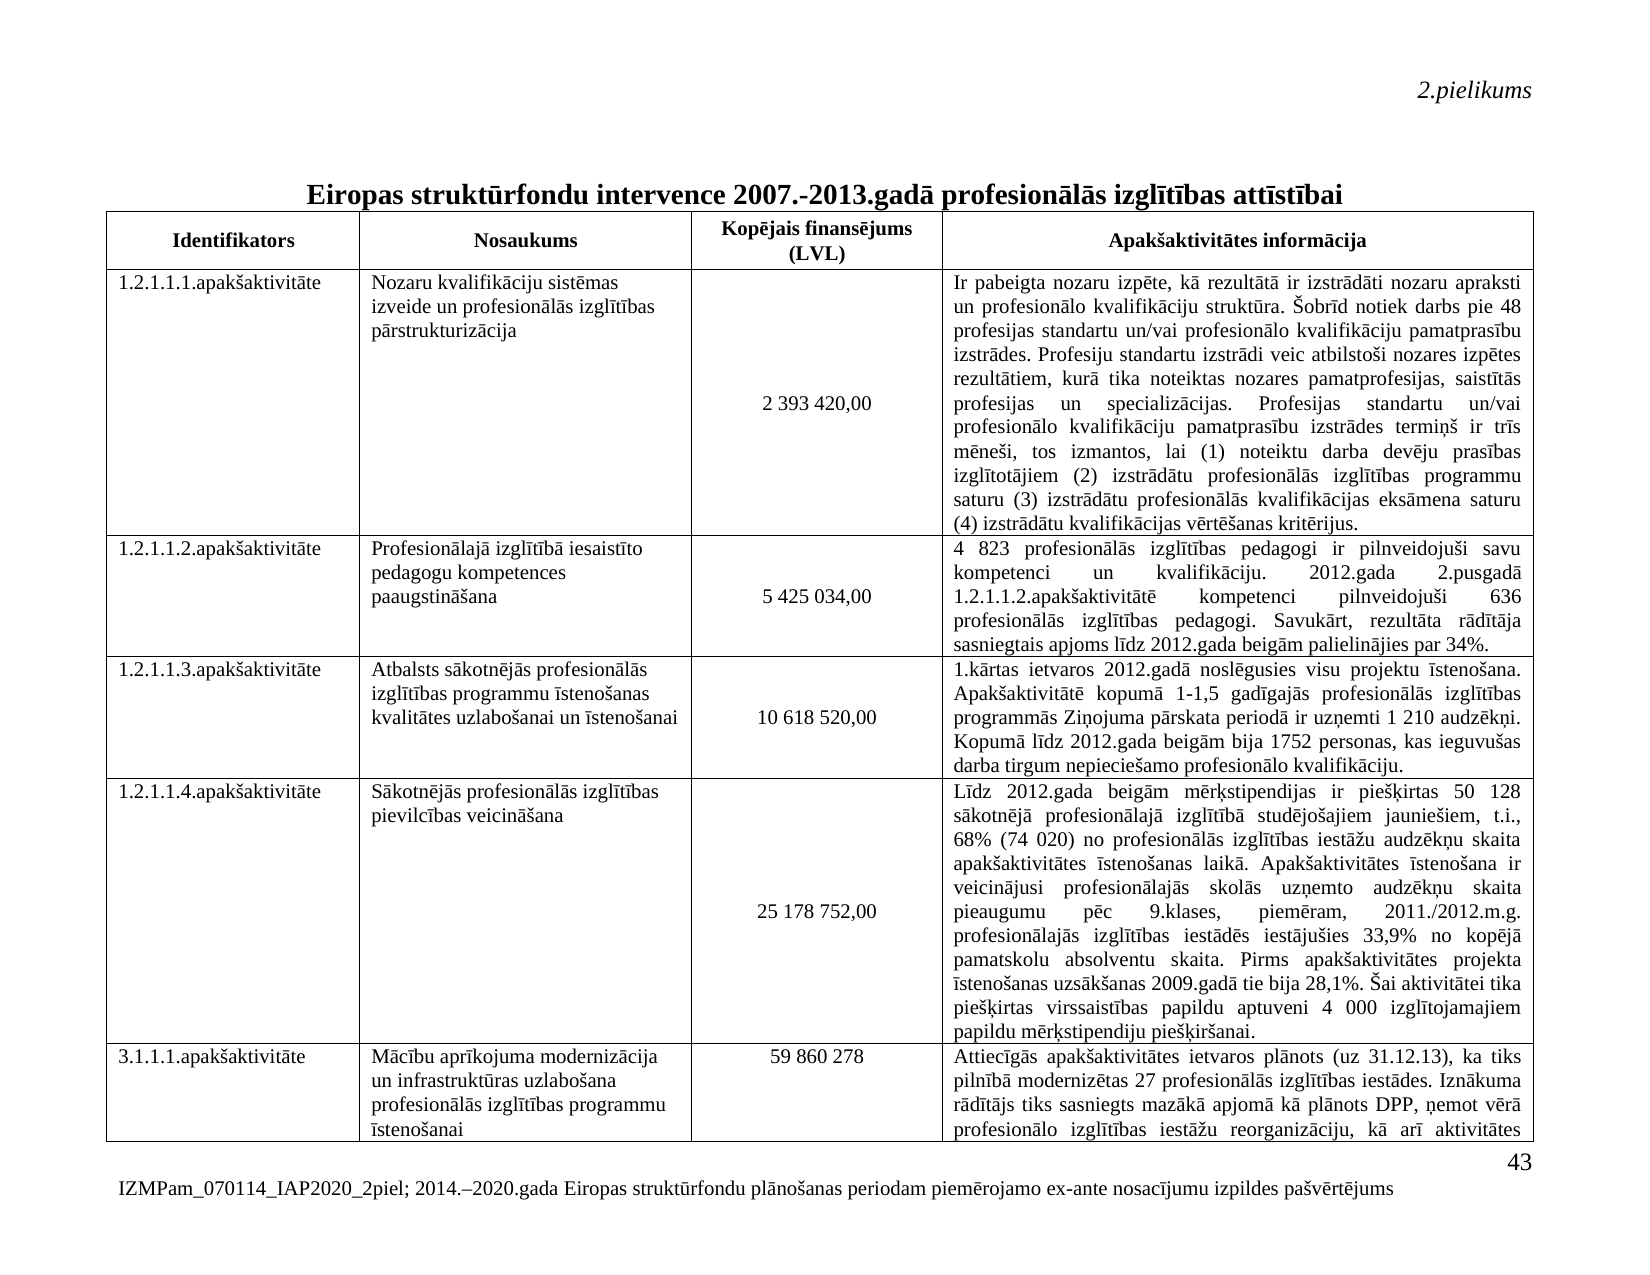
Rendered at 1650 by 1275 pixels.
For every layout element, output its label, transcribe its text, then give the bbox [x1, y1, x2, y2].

table_header Nosaukums [360, 212, 691, 269]
table_cell Nozaru kvalifikāciju sistēmas izveide un profesionālās izglītības pārstrukturizācija [360, 270, 691, 535]
table_cell 59 860 278 [692, 1044, 942, 1141]
table_cell 1.2.1.1.3.apakšaktivitāte [107, 657, 359, 777]
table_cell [943, 1044, 1533, 1141]
table_cell Līdz 2012.gada beigām mērķstipendijas ir piešķirtas 50 128 sākotnējā profesionālajā izglītībā studējošajiem jauniešiem, t.i., 68% (74 020) no profesionālās izglītības iestāžu audzēkņu skaita apakšaktivitātes īstenošanas laikā. Apakšaktivitātes īstenošana ir veicinājusi profesionālajās skolās uzņemto audzēkņu skaita pieaugumu pēc 9.klases, piemēram, 2011./2012.m.g. profesionālajās izglītības iestādēs iestājušies 33,9% no kopējā pamatskolu absolventu skaita. Pirms apakšaktivitātes projekta īstenošanas uzsākšanas 2009.gadā tie bija 28,1%. Šai aktivitātei tika piešķirtas virssaistības papildu aptuveni 4 000 izglītojamajiem papildu mērķstipendiju piešķiršanai. [943, 779, 1533, 1043]
table_cell 1.2.1.1.2.apakšaktivitāte [107, 536, 359, 656]
table_cell Atbalsts sākotnējās profesionālās izglītības programmu īstenošanas kvalitātes uzlabošanai un īstenošanai [360, 657, 691, 777]
table_cell Sākotnējās profesionālās izglītības pievilcības veicināšana [360, 779, 691, 1043]
table_cell 25 178 752,00 [692, 779, 942, 1043]
text Eiropas struktūrfondu intervence 2007.-2013.gadā profesionālās izglītības attīstībai [118, 177, 1532, 211]
table_cell 4 823 profesionālās izglītības pedagogi ir pilnveidojuši savu kompetenci un kvalifikāciju. 2012.gada 2.pusgadā 1.2.1.1.2.apakšaktivitātē kompetenci pilnveidojuši 636 profesionālās izglītības pedagogi. Savukārt, rezultāta rādītāja sasniegtais apjoms līdz 2012.gada beigām palielinājies par 34%. [943, 536, 1533, 656]
table_header Apakšaktivitātes informācija [943, 212, 1533, 269]
table_cell 10 618 520,00 [692, 657, 942, 777]
table_cell 5 425 034,00 [692, 536, 942, 656]
table_cell Ir pabeigta nozaru izpēte, kā rezultātā ir izstrādāti nozaru apraksti un profesionālo kvalifikāciju struktūra. Šobrīd notiek darbs pie 48 profesijas standartu un/vai profesionālo kvalifikāciju pamatprasību izstrādes. Profesiju standartu izstrādi veic atbilstoši nozares izpētes rezultātiem, kurā tika noteiktas nozares pamatprofesijas, saistītās profesijas un specializācijas. Profesijas standartu un/vai profesionālo kvalifikāciju pamatprasību izstrādes termiņš ir trīs mēneši, tos izmantos, lai (1) noteiktu darba devēju prasības izglītotājiem (2) izstrādātu profesionālās izglītības programmu saturu (3) izstrādātu profesionālās kvalifikācijas eksāmena saturu (4) izstrādātu kvalifikācijas vērtēšanas kritērijus. [943, 270, 1533, 535]
table_cell Profesionālajā izglītībā iesaistīto pedagogu kompetences paaugstināšana [360, 536, 691, 656]
table_cell 2 393 420,00 [692, 270, 942, 535]
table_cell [107, 1044, 359, 1141]
table_header Kopējais finansējums (LVL) [692, 212, 942, 269]
table_cell 1.2.1.1.4.apakšaktivitāte [107, 779, 359, 1043]
table_cell 1.kārtas ietvaros 2012.gadā noslēgusies visu projektu īstenošana. Apakšaktivitātē kopumā 1-1,5 gadīgajās profesionālās izglītības programmās Ziņojuma pārskata periodā ir uzņemti 1 210 audzēkņi. Kopumā līdz 2012.gada beigām bija 1752 personas, kas ieguvušas darba tirgum nepieciešamo profesionālo kvalifikāciju. [943, 657, 1533, 777]
table_header Identifikators [107, 212, 359, 269]
table_cell 1.2.1.1.1.apakšaktivitāte [107, 270, 359, 535]
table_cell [360, 1044, 691, 1141]
